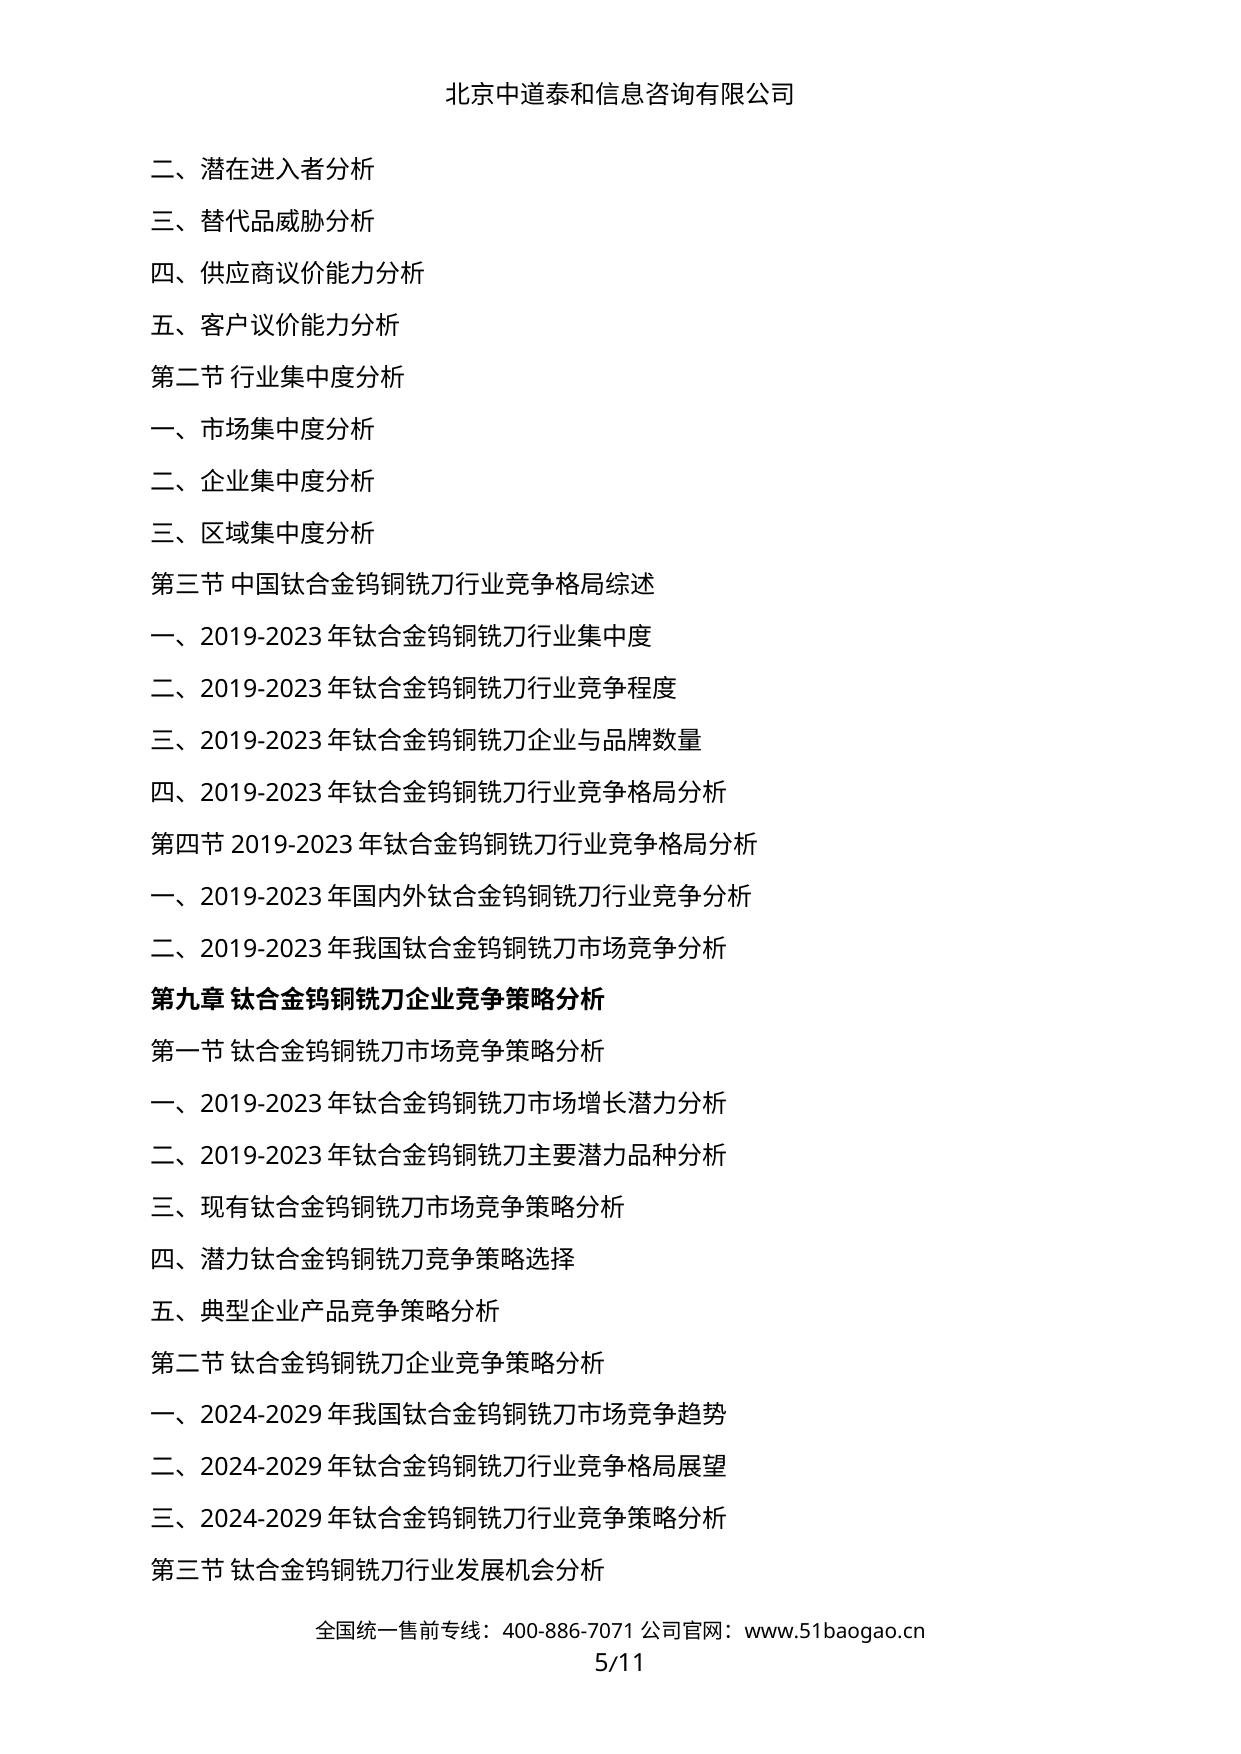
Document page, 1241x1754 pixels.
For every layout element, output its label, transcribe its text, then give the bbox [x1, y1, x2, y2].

text 二、2019-2023年钛合金钨铜铣刀行业竞争程度 [150, 669, 1090, 705]
text 四、2019-2023年钛合金钨铜铣刀行业竞争格局分析 [150, 772, 1090, 809]
text 第三节 钛合金钨铜铣刀行业发展机会分析 [150, 1551, 1090, 1587]
text 第三节 中国钛合金钨铜铣刀行业竞争格局综述 [150, 565, 1090, 601]
text 三、2019-2023年钛合金钨铜铣刀企业与品牌数量 [150, 721, 1090, 757]
text 第二节 钛合金钨铜铣刀企业竞争策略分析 [150, 1343, 1090, 1379]
text 二、2024-2029年钛合金钨铜铣刀行业竞争格局展望 [150, 1447, 1090, 1483]
text 一、2019-2023年国内外钛合金钨铜铣刀行业竞争分析 [150, 876, 1090, 912]
text 二、2019-2023年我国钛合金钨铜铣刀市场竞争分析 [150, 928, 1090, 964]
text 五、客户议价能力分析 [150, 306, 1090, 342]
text 第九章 钛合金钨铜铣刀企业竞争策略分析 [150, 980, 1090, 1016]
text 三、2024-2029年钛合金钨铜铣刀行业竞争策略分析 [150, 1499, 1090, 1535]
text 四、供应商议价能力分析 [150, 254, 1090, 290]
text 二、潜在进入者分析 [150, 150, 1090, 186]
text 三、替代品威胁分析 [150, 202, 1090, 238]
text 第一节 钛合金钨铜铣刀市场竞争策略分析 [150, 1032, 1090, 1068]
text 第二节 行业集中度分析 [150, 357, 1090, 394]
text 三、区域集中度分析 [150, 513, 1090, 549]
text 一、2019-2023年钛合金钨铜铣刀行业集中度 [150, 617, 1090, 653]
text 三、现有钛合金钨铜铣刀市场竞争策略分析 [150, 1187, 1090, 1224]
text 四、潜力钛合金钨铜铣刀竞争策略选择 [150, 1239, 1090, 1276]
text 一、2019-2023年钛合金钨铜铣刀市场增长潜力分析 [150, 1084, 1090, 1120]
text 一、市场集中度分析 [150, 409, 1090, 446]
text 二、2019-2023年钛合金钨铜铣刀主要潜力品种分析 [150, 1136, 1090, 1172]
text 第四节 2019-2023年钛合金钨铜铣刀行业竞争格局分析 [150, 824, 1090, 861]
text 一、2024-2029年我国钛合金钨铜铣刀市场竞争趋势 [150, 1395, 1090, 1431]
text 五、典型企业产品竞争策略分析 [150, 1291, 1090, 1327]
text 二、企业集中度分析 [150, 461, 1090, 497]
